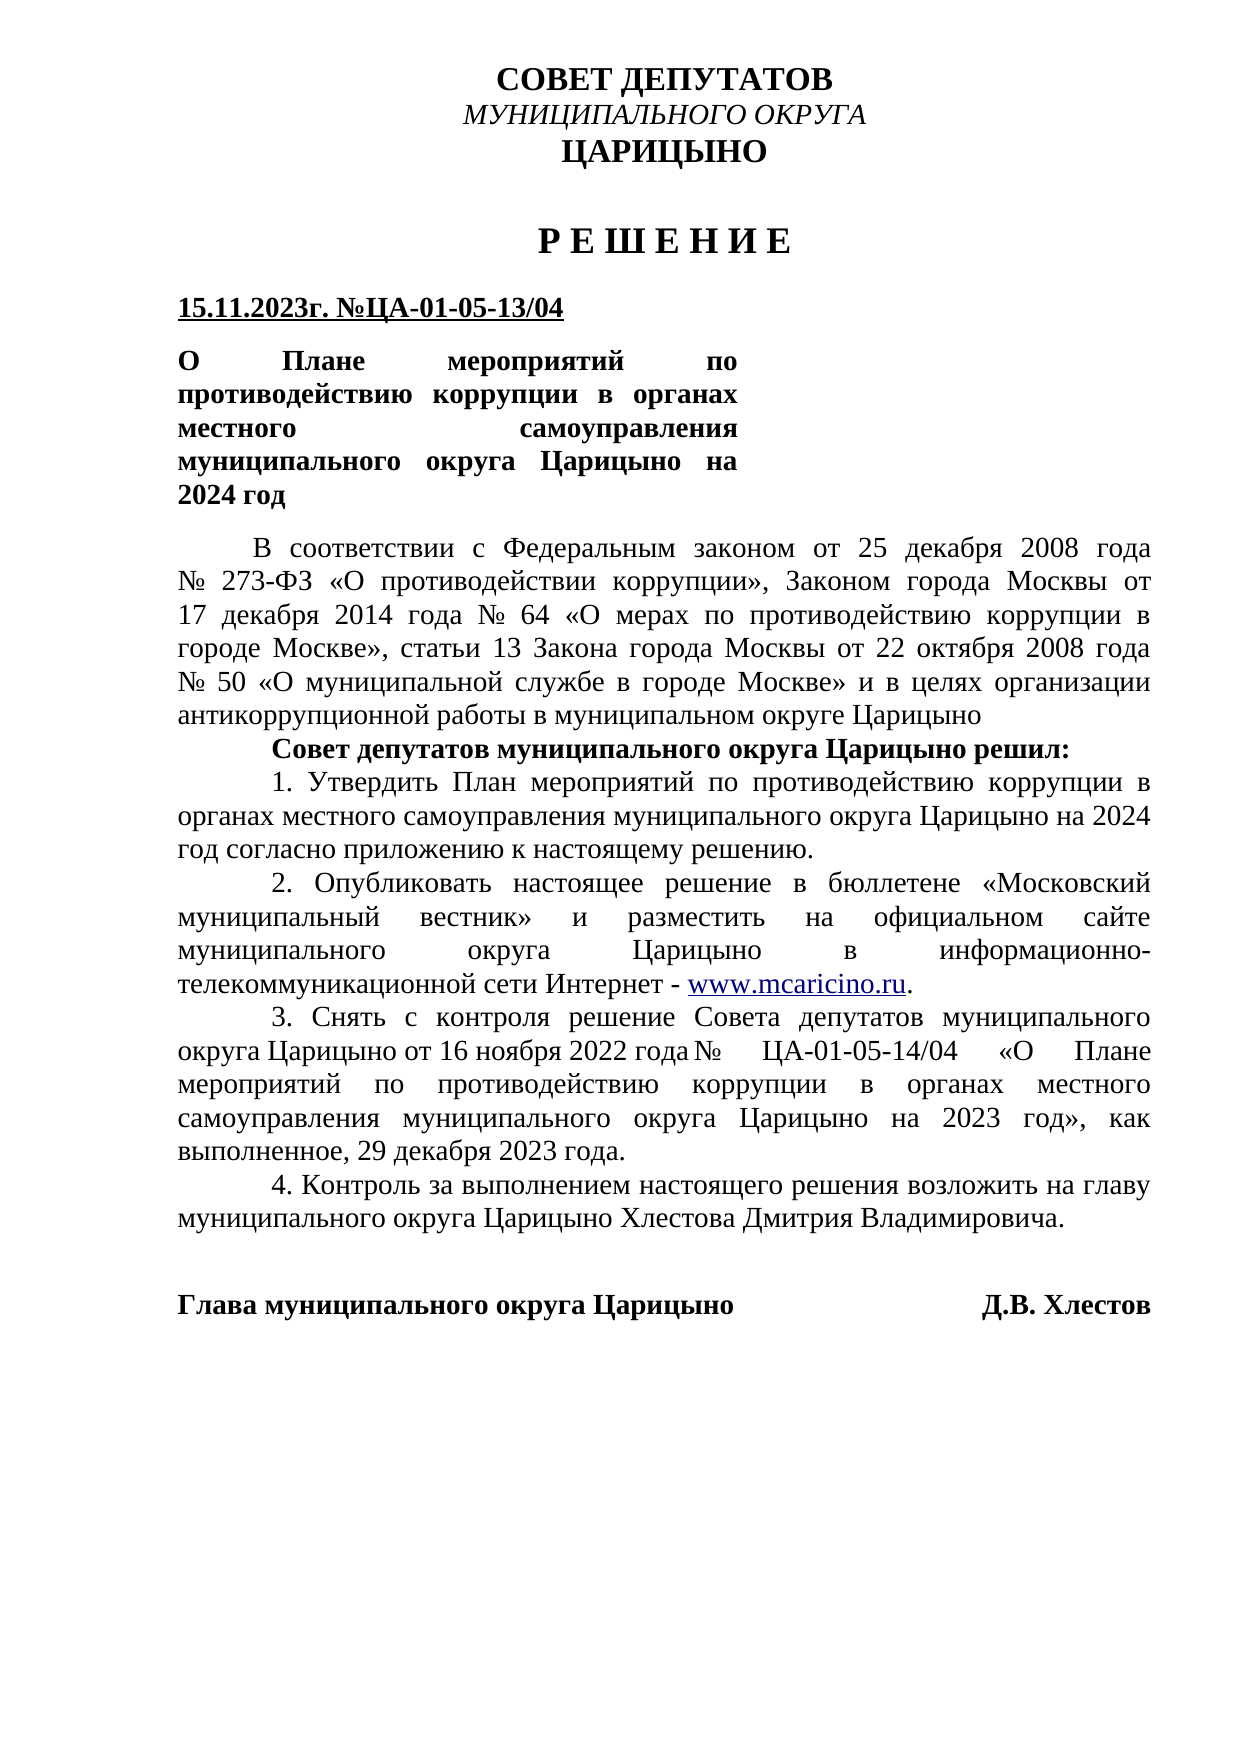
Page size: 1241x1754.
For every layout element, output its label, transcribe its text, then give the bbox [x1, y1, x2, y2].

text МУНИЦИПАЛЬНОГО ОКРУГА [177, 97, 1152, 131]
text СОВЕТ ДЕПУТАТОВ [177, 59, 1152, 97]
text 3. Снять с контроля решение Совета депутатов муниципального округа Царицыно от 16 ноября 2022 года № ЦА-01-05-14/04 «О Плане мероприятий по противодействию коррупции в органах местного самоуправления муниципального округа Царицыно на 2023 год», как выполненное, 29 декабря 2023 года. [177, 999, 1152, 1167]
text В соответствии с Федеральным законом от 25 декабря ода № 273-ФЗ «О противодействии коррупции», Законом города Москвы от 17 декабря 2014 года № 64 «О мерах по противодействию коррупции в городе Москве», статьи 13 Закона города Москвы от 22 октября 2008 года № 50 «О муниципальной службе в городе Москве» и в целях организации антикоррупционной работы в муниципальном округе Царицыно [177, 530, 1152, 731]
text Глава муниципального округа Царицыно Д.В. Хлестов [177, 1287, 1152, 1320]
text 15.11.2023г. №ЦА-01-05-13/04 [177, 290, 1152, 324]
text 2. Опубликовать настоящее решение в бюллетене «Московский муниципальный вестник» и разместить на официальном сайте муниципального округа Царицыно в информационно-телекоммуникационной сети Интернет - www.mcaricino.ru. [177, 865, 1152, 999]
text О Плане мероприятий по противодействию коррупции в органах местного самоуправления муниципального округа Царицыно на 2024 год [177, 343, 738, 511]
text 4. Контроль за выполнением настоящего решения возложить на главу муниципального округа Царицыно Хлестова Дмитрия Владимировича. [177, 1167, 1152, 1234]
text Р Е Ш Е Н И Е [177, 219, 1152, 262]
text Совет депутатов муниципального округа Царицыно решил: [177, 731, 1152, 764]
text 1. Утвердить План мероприятий по противодействию коррупции в органах местного самоуправления муниципального округа Царицыно на 2024 год согласно приложению к настоящему решению. [177, 764, 1152, 865]
text ЦАРИЦЫНО [177, 131, 1152, 169]
